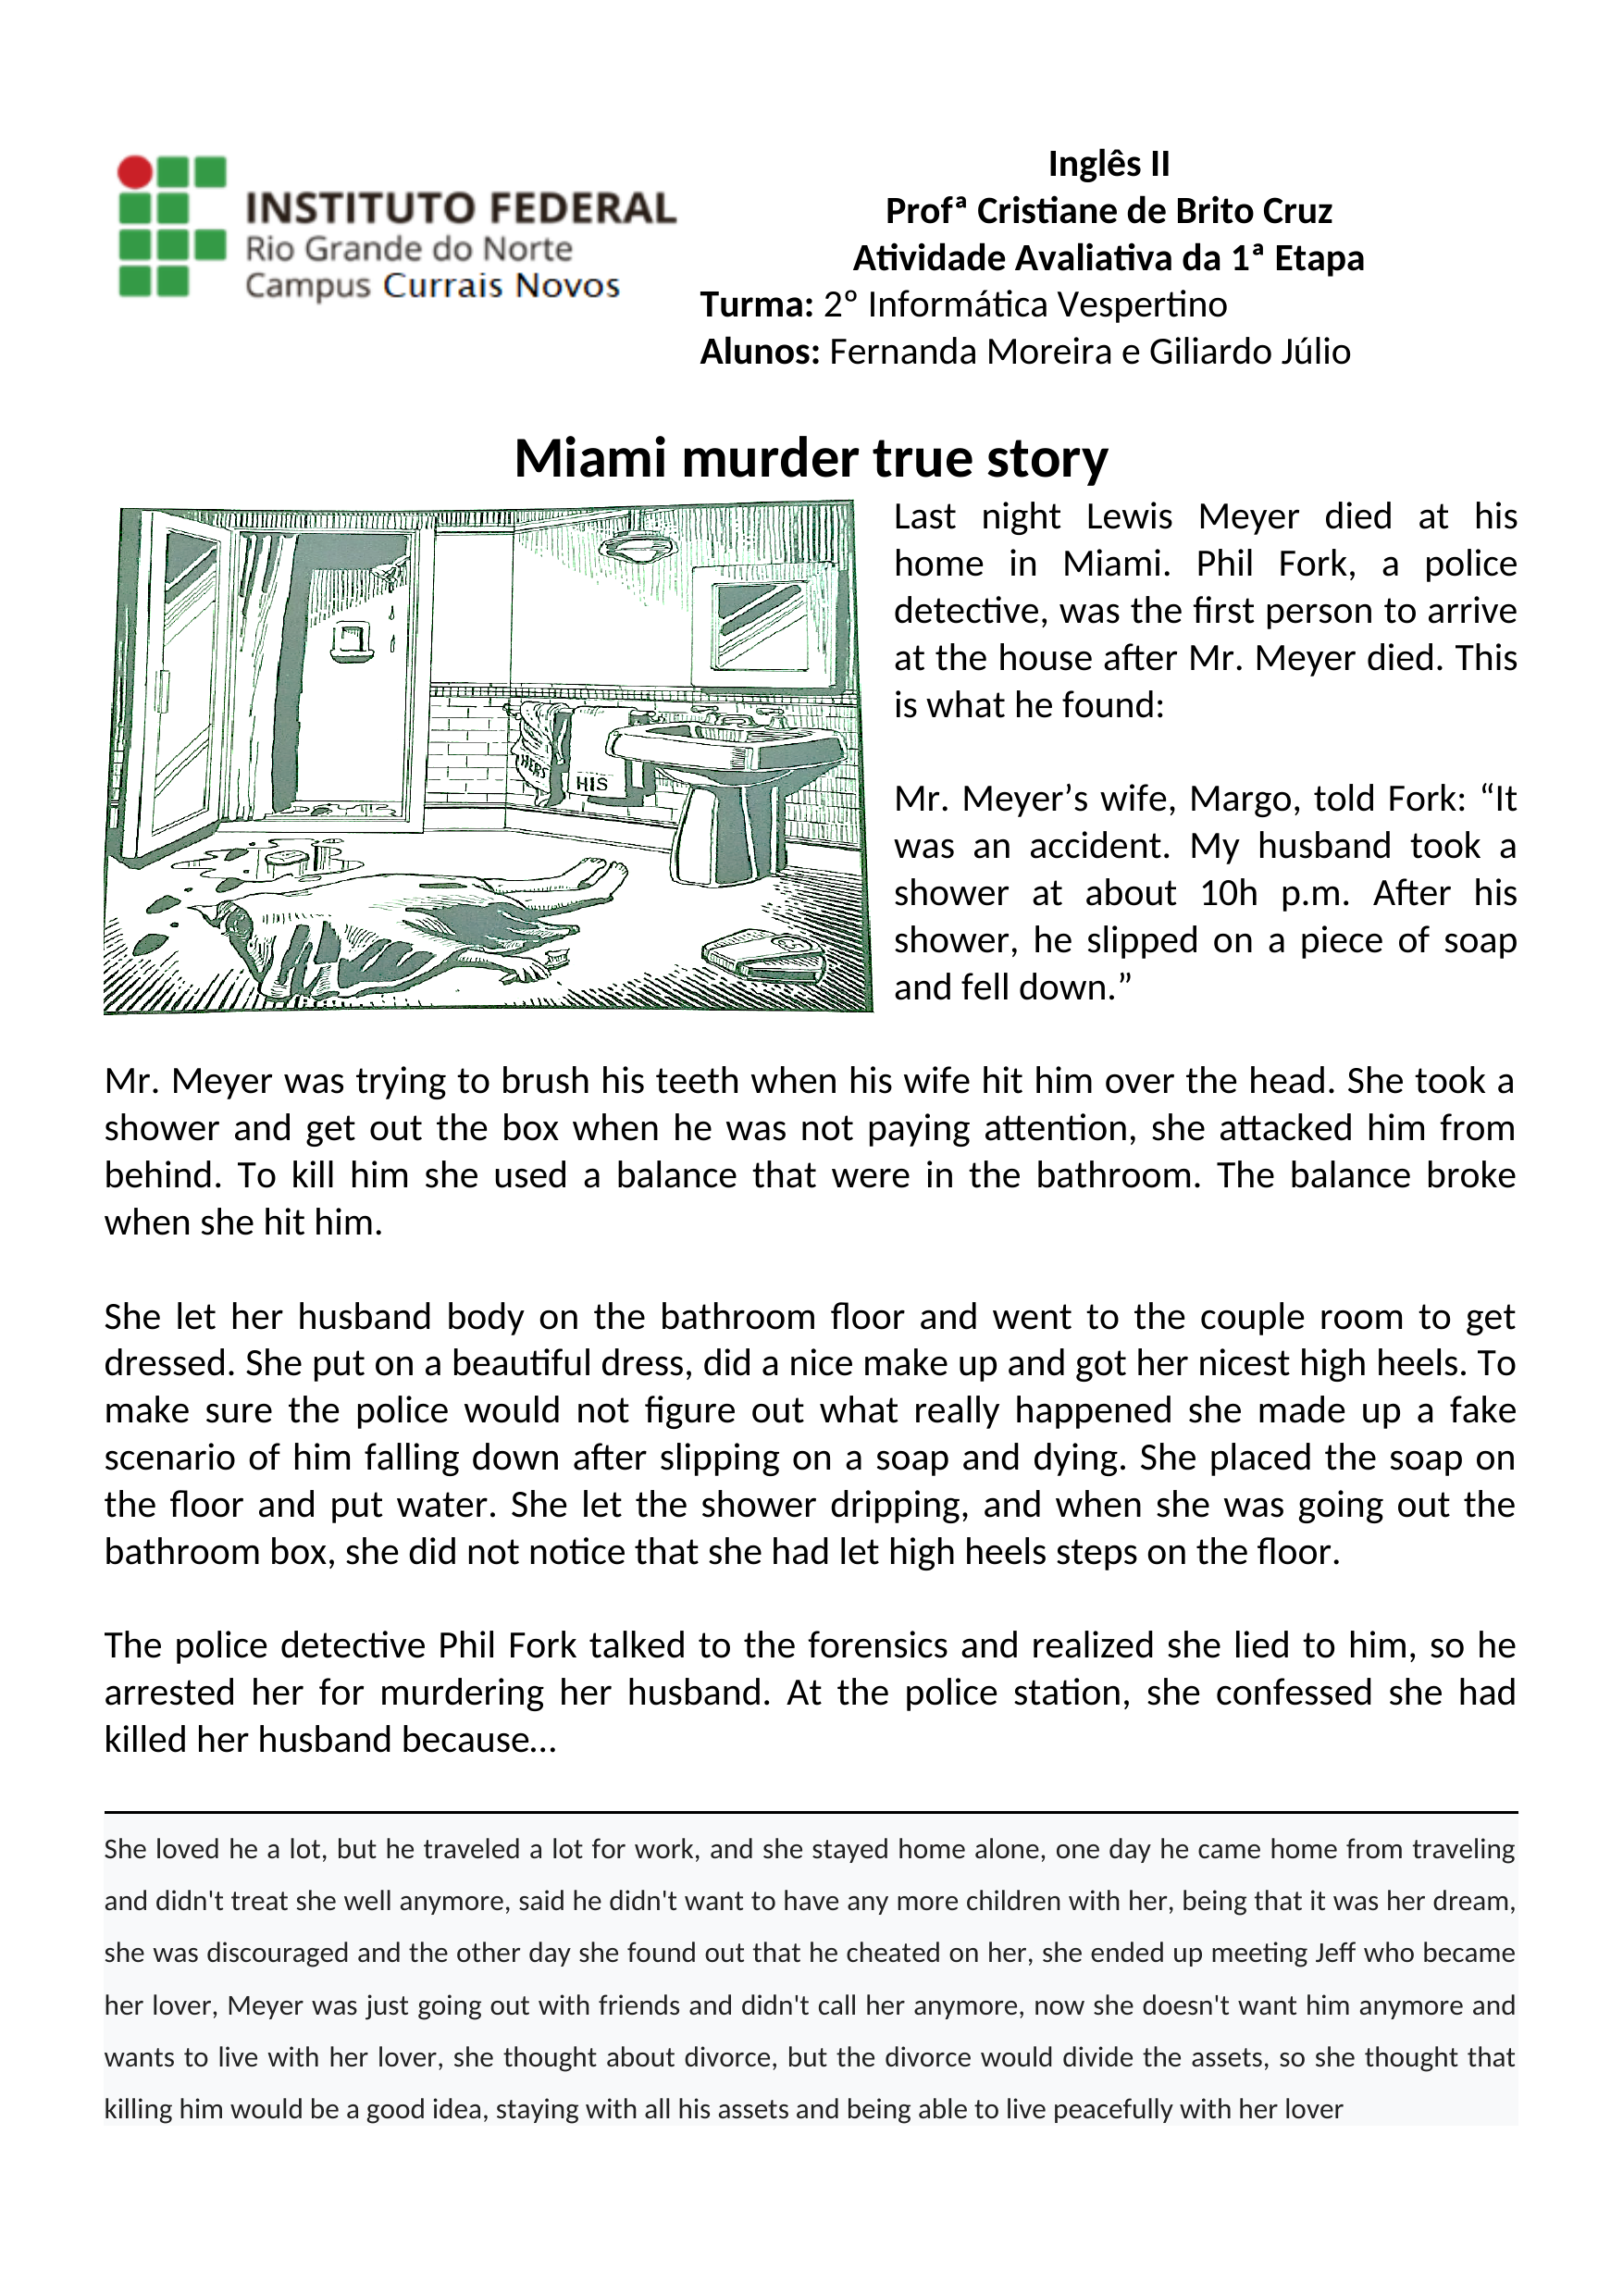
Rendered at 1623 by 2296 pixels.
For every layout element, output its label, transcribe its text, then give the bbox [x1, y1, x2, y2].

text Inglês II [681, 139, 1518, 186]
text Mr. Meyer’s wife, Margo, told Fork: “It was an accident. My husband took a shower at about 10h p.m. After his shower, he slipped on a piece of soap and fell down.” [879, 774, 1518, 1010]
text Miami murder true story [104, 421, 1518, 491]
text Turma: 2º Informática Vespertino [104, 279, 1518, 327]
text She let her husband body on the bathroom floor and went to the couple room to get dressed. She put on a beautiful dress, did a nice make up and got her nicest high heels. To make sure the police would not figure out what really happened she made up a fake scenario of him falling down after slipping on a soap and dying. She placed the soap on the floor and put water. She let the shower dripping, and when she was going out the bathroom box, she did not notice that she had let high heels steps on the floor. [104, 1292, 1518, 1574]
picture [104, 139, 681, 326]
text Profª Cristiane de Brito Cruz [681, 186, 1518, 233]
text Last night Lewis Meyer died at his home in Miami. Phil Fork, a police detective, was the first person to arrive at the house after Mr. Meyer died. This is what he found: [104, 491, 1518, 727]
text Atividade Avaliativa da 1ª Etapa [681, 233, 1518, 279]
text Mr. Meyer was trying to brush his teeth when his wife hit him over the head. She took a shower and get out the box when he was not paying attention, she attacked him from behind. To kill him she used a balance that were in the bathroom. The balance broke when she hit him. [104, 1056, 1518, 1245]
text Alunos: Fernanda Moreira e Giliardo Júlio [104, 327, 1518, 374]
text She loved he a lot, but he traveled a lot for work, and she stayed home alone, one day he came home from traveling and didn't treat she well anymore, said he didn't want to have any more children with her, being that it was her dream, she was discouraged and the other day she found out that he cheated on her, she ended up meeting Jeff who became her lover, Meyer was just going out with friends and didn't call her anymore, now she doesn't want him anymore and wants to live with her lover, she thought about divorce, but the divorce would divide the assets, so she thought that killing him would be a good idea, staying with all his assets and being able to live peacefully with her lover [104, 1814, 1518, 2126]
picture [104, 499, 879, 1016]
text The police detective Phil Fork talked to the forensics and realized she lied to him, so he arrested her for murdering her husband. At the police station, she confessed she had killed her husband because… [104, 1620, 1518, 1762]
